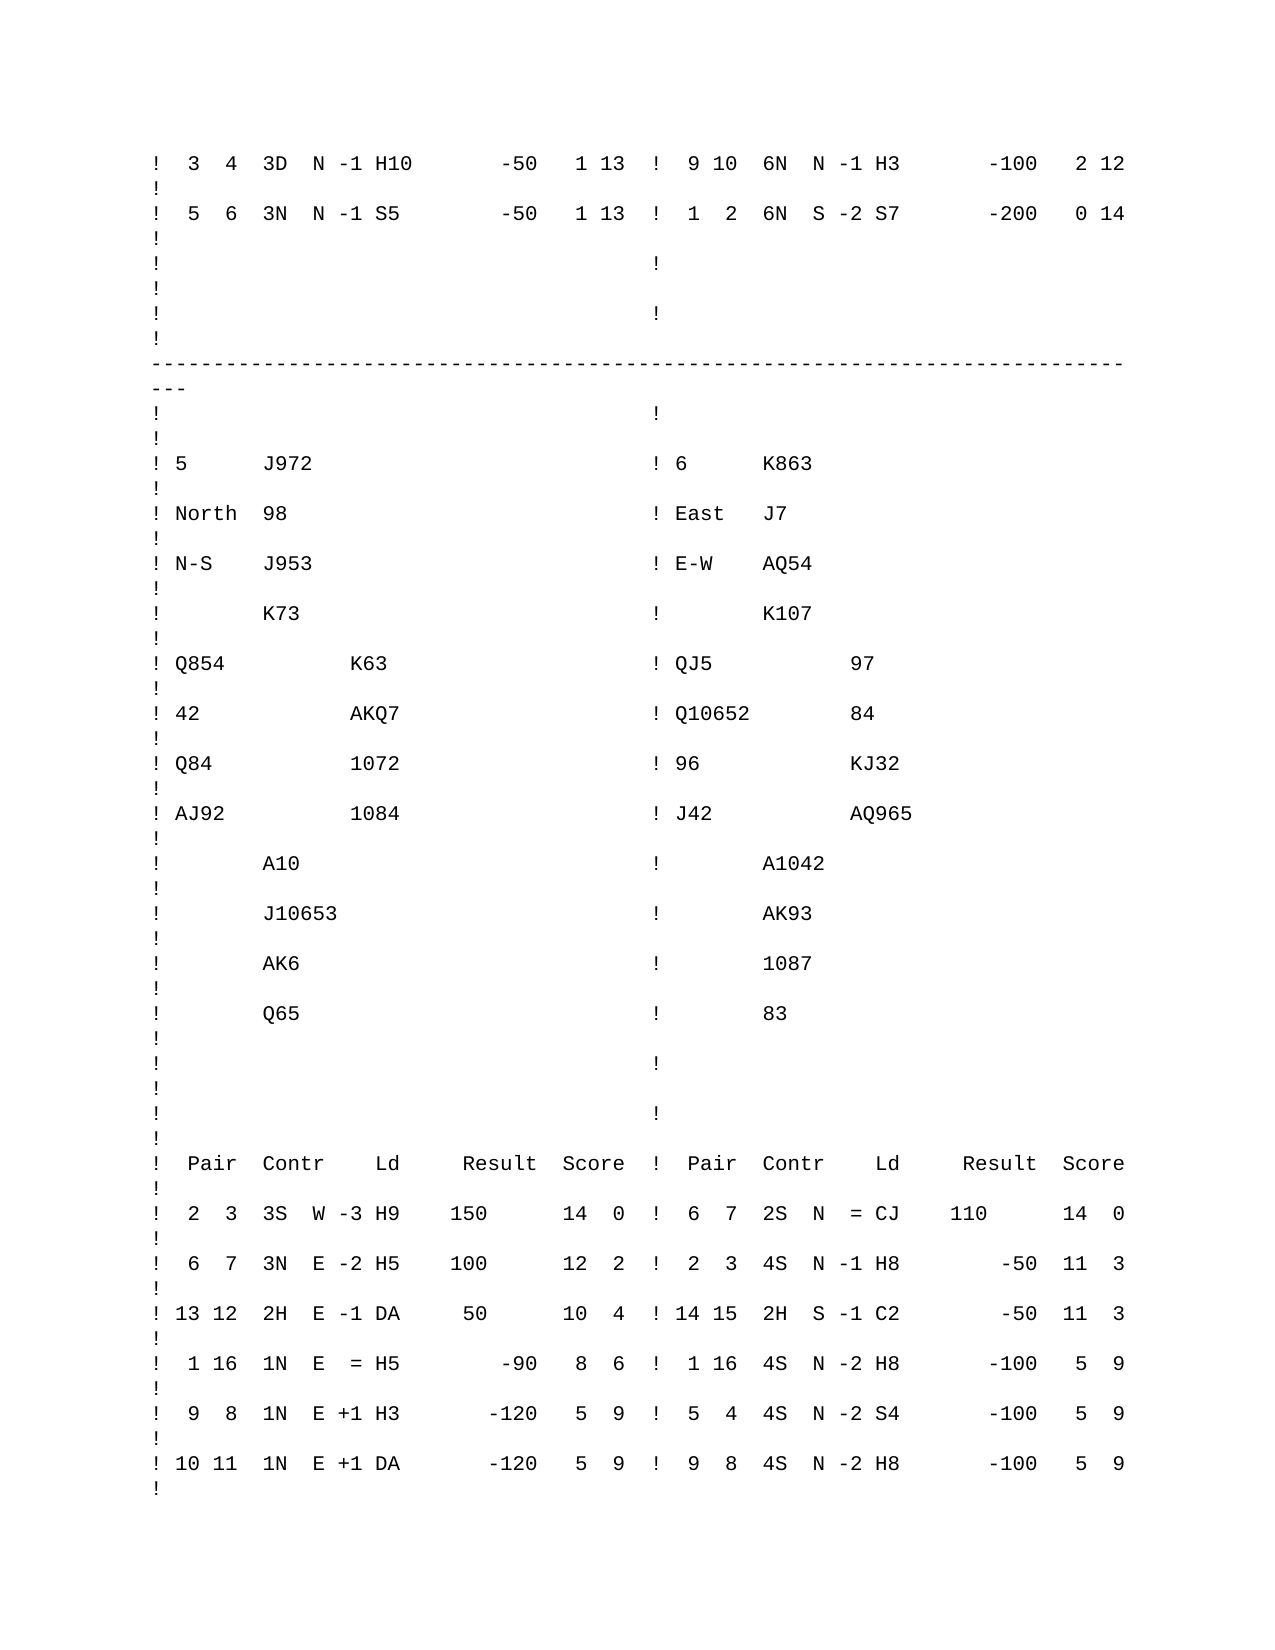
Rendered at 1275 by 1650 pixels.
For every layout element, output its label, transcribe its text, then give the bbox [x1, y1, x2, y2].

text ! 6 7 3N E -2 H5 100 12 2 ! 2 3 4S N -1 H8 -50 11 3 ! [150, 1250, 1125, 1300]
text ! 5 J972 ! 6 K863 ! [150, 450, 1125, 500]
text ! 5 6 3N N -1 S5 -50 1 13 ! 1 2 6N S -2 S7 -200 0 14 ! [150, 200, 1125, 250]
text ! 42 AKQ7 ! Q10652 84 ! [150, 700, 1125, 750]
text ! J10653 ! AK93 ! [150, 900, 1125, 950]
text ! ! ! [150, 250, 1125, 300]
text ! North 98 ! East J7 ! [150, 500, 1125, 550]
text ! 2 3 3S W -3 H9 150 14 0 ! 6 7 2S N = CJ 110 14 0 ! [150, 1200, 1125, 1250]
text ! Q854 K63 ! QJ5 97 ! [150, 650, 1125, 700]
text ! AK6 ! 1087 ! [150, 950, 1125, 1000]
text ! 13 12 2H E -1 DA 50 10 4 ! 14 15 2H S -1 C2 -50 11 3 ! [150, 1300, 1125, 1350]
text ! Q65 ! 83 ! [150, 1000, 1125, 1050]
text ! ! ! [150, 300, 1125, 350]
text --------------------------------------------------------------------------------- [150, 350, 1125, 400]
text ! A10 ! A1042 ! [150, 850, 1125, 900]
text ! ! ! [150, 1100, 1125, 1150]
text ! ! ! [150, 400, 1125, 450]
text ! AJ92 1084 ! J42 AQ965 ! [150, 800, 1125, 850]
text ! Pair Contr Ld Result Score ! Pair Contr Ld Result Score ! [150, 1150, 1125, 1200]
text ! ! ! [150, 1050, 1125, 1100]
text ! K73 ! K107 ! [150, 600, 1125, 650]
text ! N-S J953 ! E-W AQ54 ! [150, 550, 1125, 600]
text ! 3 4 3D N -1 H10 -50 1 13 ! 9 10 6N N -1 H3 -100 2 12 ! [150, 150, 1125, 200]
text ! 1 16 1N E = H5 -90 8 6 ! 1 16 4S N -2 H8 -100 5 9 ! [150, 1350, 1125, 1400]
text ! 9 8 1N E +1 H3 -120 5 9 ! 5 4 4S N -2 S4 -100 5 9 ! [150, 1400, 1125, 1450]
text ! 10 11 1N E +1 DA -120 5 9 ! 9 8 4S N -2 H8 -100 5 9 ! [150, 1450, 1125, 1500]
text ! Q84 1072 ! 96 KJ32 ! [150, 750, 1125, 800]
